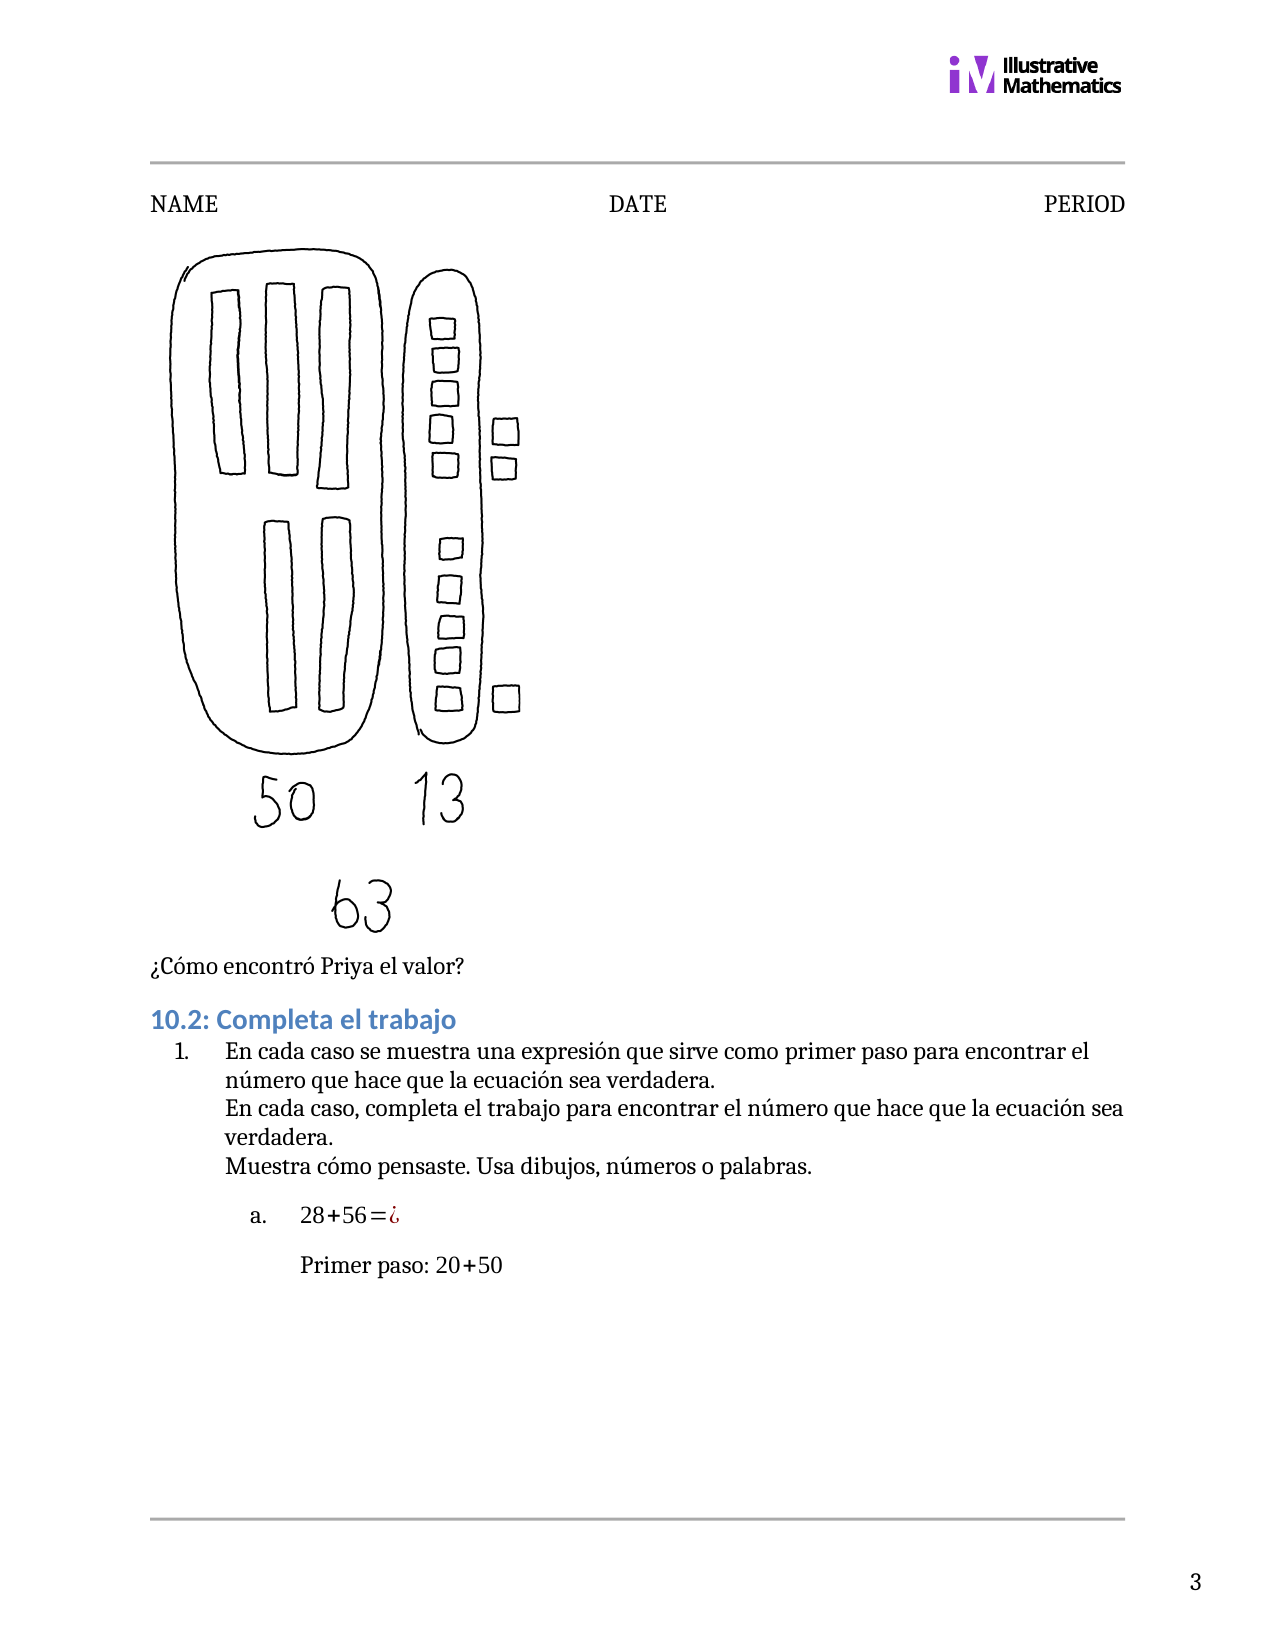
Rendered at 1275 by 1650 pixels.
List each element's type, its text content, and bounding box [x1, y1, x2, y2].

list Primer paso: [250, 1251, 1125, 1280]
text ¿Cómo encontró Priya el valor? [150, 952, 1125, 980]
subtitle 10.2: Completa el trabajo [150, 1001, 1125, 1037]
picture [168, 247, 521, 933]
list En cada caso se muestra una expresión que sirve como primer paso para encontrar el número que hace que la ecuación sea verdadera. En cada caso, completa el trabajo para encontrar el número que hace que la ecuación sea verdadera. Muestra cómo pensaste. Usa dibujos, números o palabras. [175, 1037, 1125, 1181]
picture [949, 55, 1121, 93]
